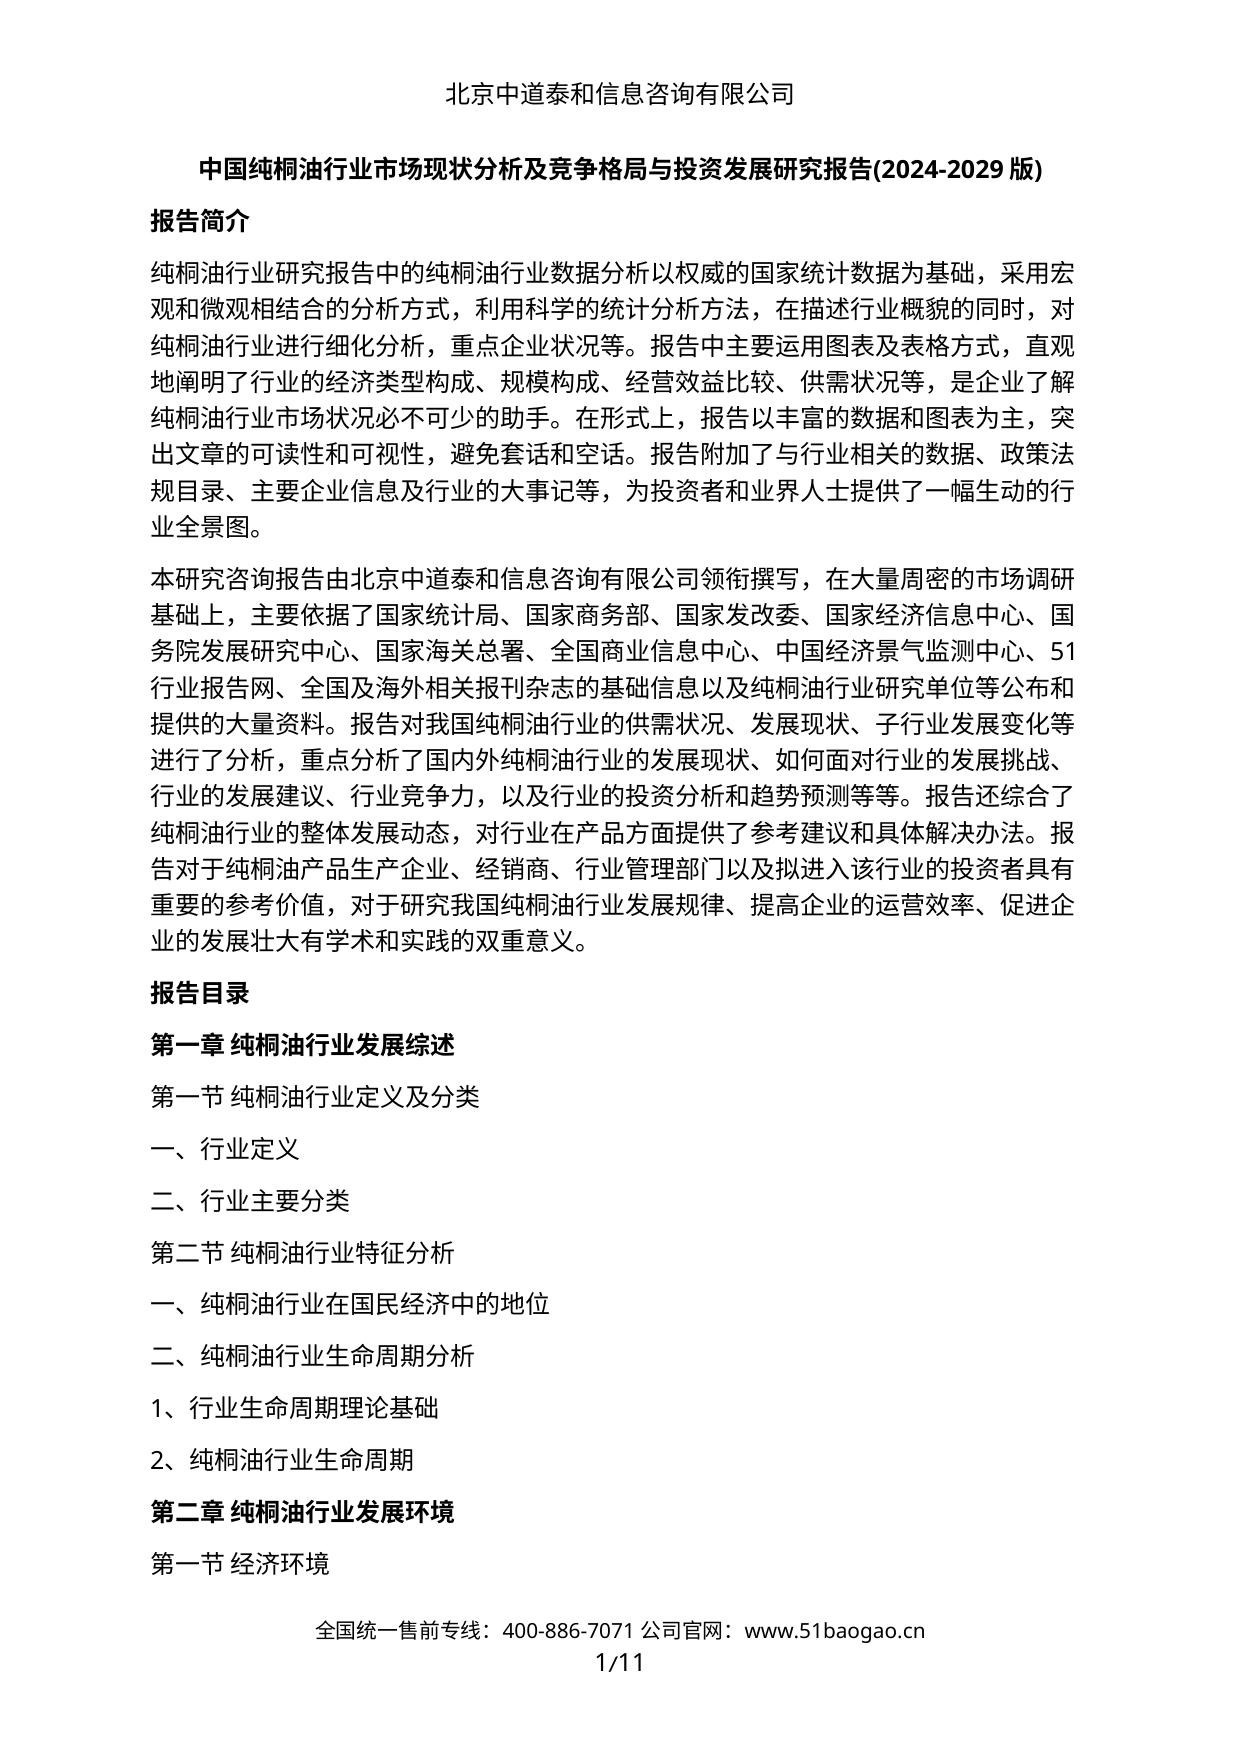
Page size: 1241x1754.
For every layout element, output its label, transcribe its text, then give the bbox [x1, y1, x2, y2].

text 第一节 纯桐油行业定义及分类 [150, 1077, 1090, 1114]
text 2、纯桐油行业生命周期 [150, 1441, 1090, 1477]
text 二、行业主要分类 [150, 1181, 1090, 1217]
text 第一节 经济环境 [150, 1544, 1090, 1581]
text 第二节 纯桐油行业特征分析 [150, 1233, 1090, 1269]
text 二、纯桐油行业生命周期分析 [150, 1337, 1090, 1373]
text 本研究咨询报告由北京中道泰和信息咨询有限公司领衔撰写，在大量周密的市场调研基础上，主要依据了国家统计局、国家商务部、国家发改委、国家经济信息中心、国务院发展研究中心、国家海关总署、全国商业信息中心、中国经济景气监测中心、51行业报告网、全国及海外相关报刊杂志的基础信息以及纯桐油行业研究单位等公布和提供的大量资料。报告对我国纯桐油行业的供需状况、发展现状、子行业发展变化等进行了分析，重点分析了国内外纯桐油行业的发展现状、如何面对行业的发展挑战、行业的发展建议、行业竞争力，以及行业的投资分析和趋势预测等等。报告还综合了纯桐油行业的整体发展动态，对行业在产品方面提供了参考建议和具体解决办法。报告对于纯桐油产品生产企业、经销商、行业管理部门以及拟进入该行业的投资者具有重要的参考价值，对于研究我国纯桐油行业发展规律、提高企业的运营效率、促进企业的发展壮大有学术和实践的双重意义。 [150, 559, 1090, 958]
text 一、纯桐油行业在国民经济中的地位 [150, 1285, 1090, 1321]
text 报告简介 [150, 202, 1090, 238]
text 中国纯桐油行业市场现状分析及竞争格局与投资发展研究报告(2024-2029版) [150, 150, 1090, 186]
text 一、行业定义 [150, 1129, 1090, 1166]
text 纯桐油行业研究报告中的纯桐油行业数据分析以权威的国家统计数据为基础，采用宏观和微观相结合的分析方式，利用科学的统计分析方法，在描述行业概貌的同时，对纯桐油行业进行细化分析，重点企业状况等。报告中主要运用图表及表格方式，直观地阐明了行业的经济类型构成、规模构成、经营效益比较、供需状况等，是企业了解纯桐油行业市场状况必不可少的助手。在形式上，报告以丰富的数据和图表为主，突出文章的可读性和可视性，避免套话和空话。报告附加了与行业相关的数据、政策法规目录、主要企业信息及行业的大事记等，为投资者和业界人士提供了一幅生动的行业全景图。 [150, 254, 1090, 544]
text 第一章 纯桐油行业发展综述 [150, 1026, 1090, 1062]
text 报告目录 [150, 974, 1090, 1010]
text 1、行业生命周期理论基础 [150, 1389, 1090, 1425]
text 第二章 纯桐油行业发展环境 [150, 1492, 1090, 1529]
